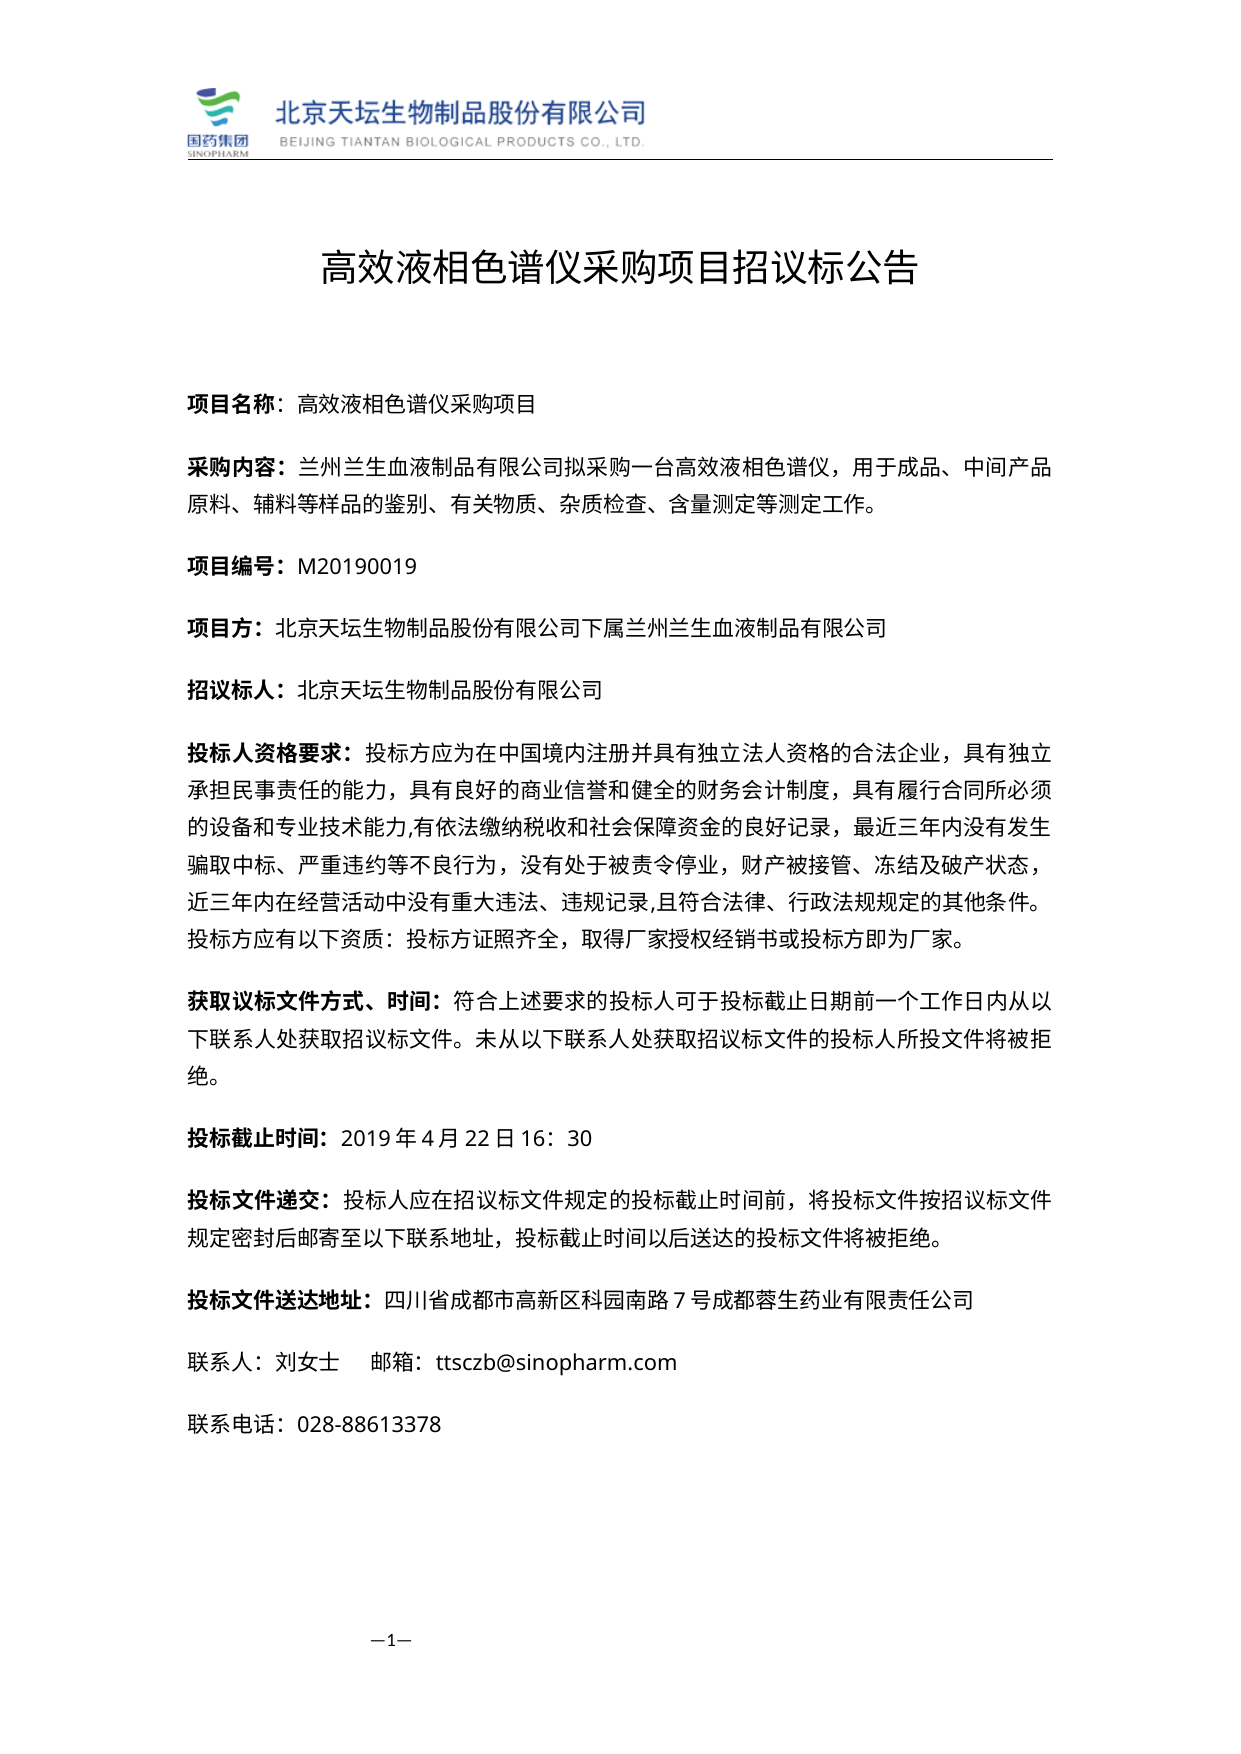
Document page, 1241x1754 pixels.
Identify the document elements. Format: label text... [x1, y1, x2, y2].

text 投标文件送达地址：四川省成都市高新区科园南路7号成都蓉生药业有限责任公司 [187, 1282, 1053, 1315]
picture [187, 88, 647, 157]
text 招议标人：北京天坛生物制品股份有限公司 [187, 673, 1053, 706]
text 项目名称：高效液相色谱仪采购项目 [187, 387, 1053, 419]
text 获取议标文件方式、时间：符合上述要求的投标人可于投标截止日期前一个工作日内从以下联系人处获取招议标文件。未从以下联系人处获取招议标文件的投标人所投文件将被拒绝。 [187, 984, 1053, 1091]
text 联系电话：028-88613378 [187, 1407, 1053, 1439]
text 投标截止时间：2019年4月22日16：30 [187, 1121, 1053, 1153]
text 联系人：刘女士 邮箱：ttsczb@sinopharm.com [187, 1344, 1053, 1377]
text 投标人资格要求：投标方应为在中国境内注册并具有独立法人资格的合法企业，具有独立承担民事责任的能力，具有良好的商业信誉和健全的财务会计制度，具有履行合同所必须的设备和专业技术能力,有依法缴纳税收和社会保障资金的良好记录，最近三年内没有发生骗取中标、严重违约等不良行为，没有处于被责令停业，财产被接管、冻结及破产状态，近三年内在经营活动中没有重大违法、违规记录,且符合法律、行政法规规定的其他条件。投标方应有以下资质：投标方证照齐全，取得厂家授权经销书或投标方即为厂家。 [187, 735, 1053, 954]
text 项目编号：M20190019 [187, 549, 1053, 581]
text 投标文件递交：投标人应在招议标文件规定的投标截止时间前，将投标文件按招议标文件规定密封后邮寄至以下联系地址，投标截止时间以后送达的投标文件将被拒绝。 [187, 1183, 1053, 1253]
text 项目方：北京天坛生物制品股份有限公司下属兰州兰生血液制品有限公司 [187, 611, 1053, 643]
text 采购内容：兰州兰生血液制品有限公司拟采购一台高效液相色谱仪，用于成品、中间产品、原料、辅料等样品的鉴别、有关物质、杂质检查、含量测定等测定工作。 [187, 449, 1053, 519]
text 高效液相色谱仪采购项目招议标公告 [187, 232, 1053, 297]
